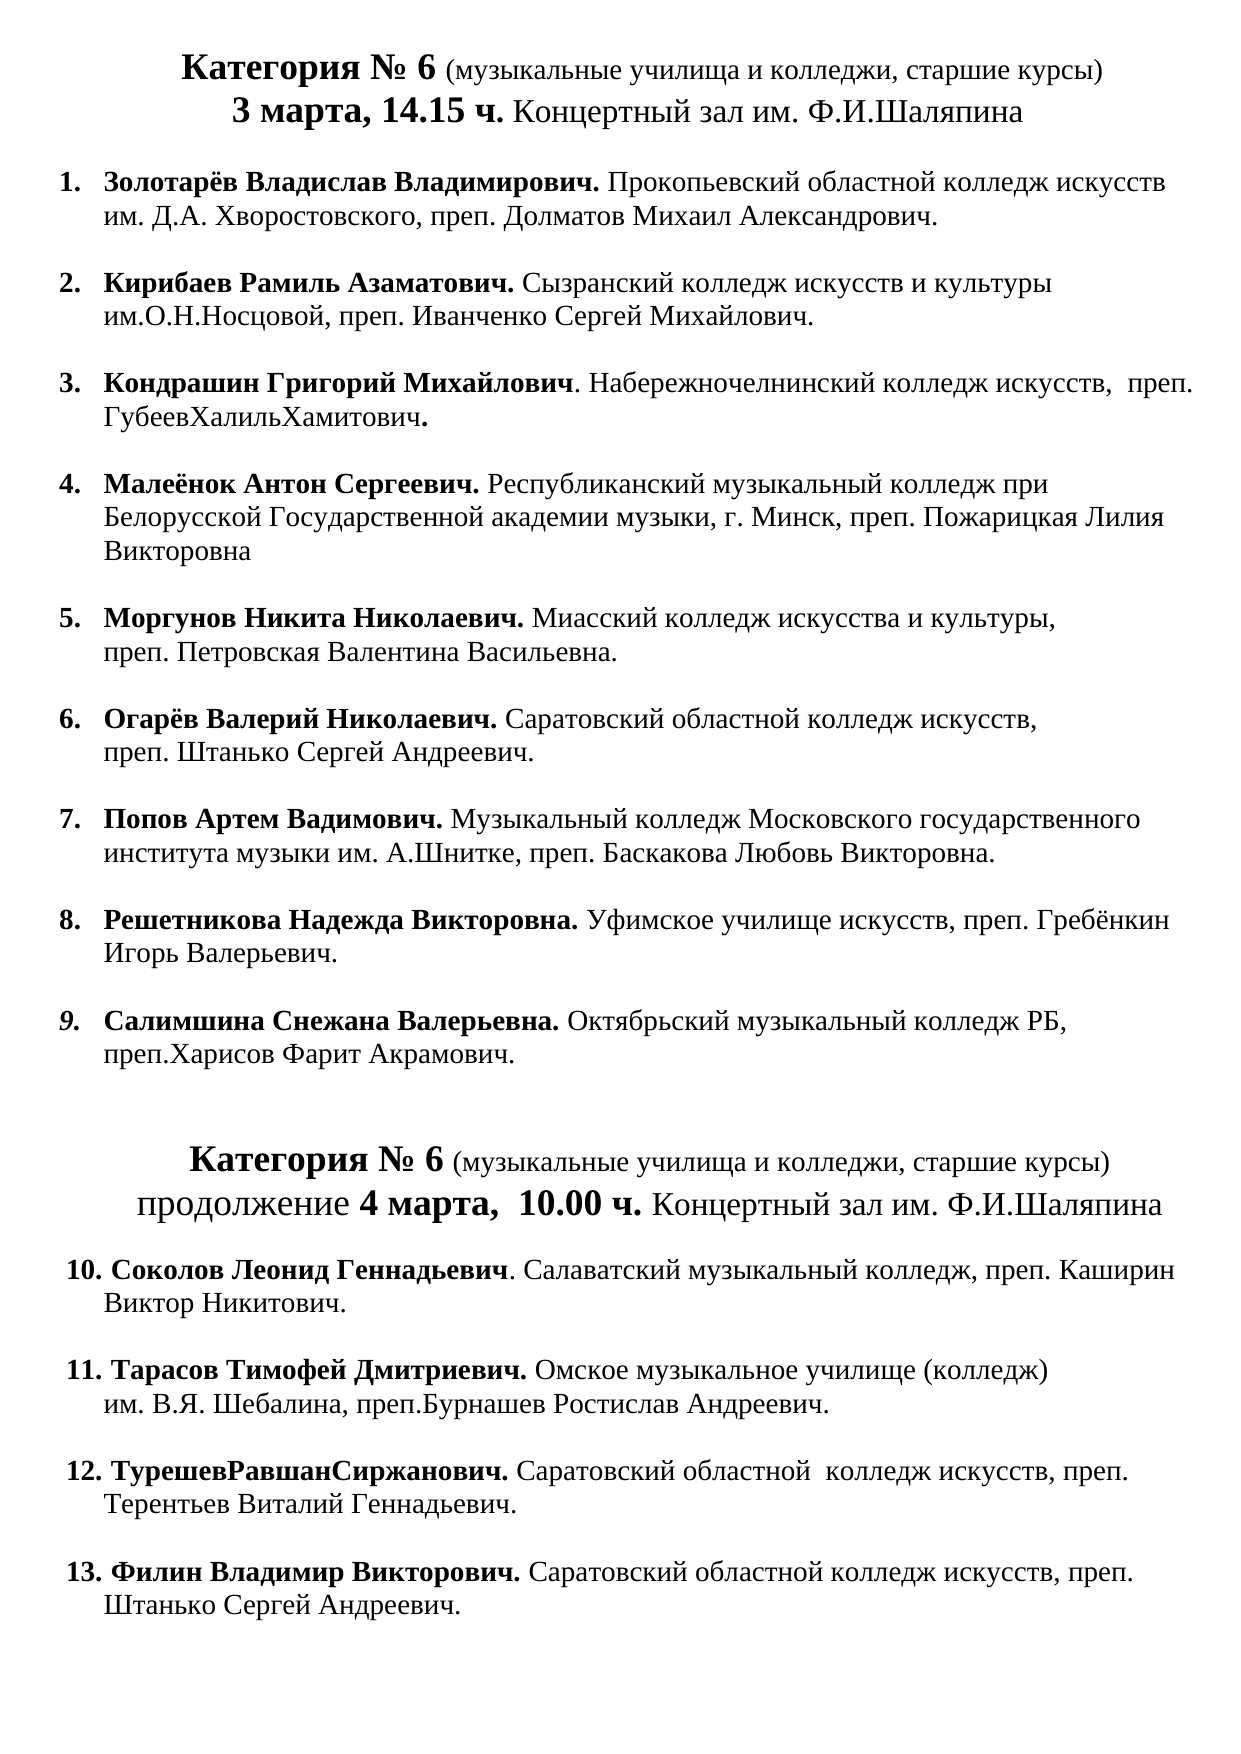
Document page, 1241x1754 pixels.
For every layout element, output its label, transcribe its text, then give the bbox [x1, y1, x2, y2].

list им. Д.А. Хворостовского, преп. Долматов Михаил Александрович. [103, 198, 1196, 231]
text продолжение 4 марта, 10.00 ч. Концертный зал им. Ф.И.Шаляпина [103, 1180, 1196, 1223]
list Тарасов Тимофей Дмитриевич. Омское музыкальное училище (колледж) [66, 1352, 1196, 1386]
text Категория № 6 (музыкальные училища и колледжи, старшие курсы) [103, 1137, 1196, 1180]
text 3 марта, 14.15 ч. Концертный зал им. Ф.И.Шаляпина [59, 87, 1196, 131]
list Кондрашин Григорий Михайлович. Набережночелнинский колледж искусств, преп. ГубеевХалильХамитович. [59, 365, 1196, 432]
list Моргунов Никита Николаевич. Миасский колледж искусства и культуры, [59, 600, 1196, 634]
list Золотарёв Владислав Владимирович. Прокопьевский областной колледж искусств [59, 164, 1196, 198]
list ТурешевРавшанСиржанович. Саратовский областной колледж искусств, преп. Терентьев Виталий Геннадьевич. [66, 1453, 1196, 1520]
text Категория № 6 (музыкальные училища и колледжи, старшие курсы) [88, 44, 1196, 87]
text преп. Петровская Валентина Васильевна. [103, 634, 1196, 667]
list Решетникова Надежда Викторовна. Уфимское училище искусств, преп. Гребёнкин Игорь Валерьевич. [59, 902, 1196, 969]
list Попов Артем Вадимович. Музыкальный колледж Московского государственного института музыки им. А.Шнитке, преп. Баскакова Любовь Викторовна. [59, 801, 1196, 868]
list Соколов Леонид Геннадьевич. Салаватский музыкальный колледж, преп. Каширин Виктор Никитович. [66, 1252, 1196, 1319]
list Кирибаев Рамиль Азаматович. Сызранский колледж искусств и культуры им.О.Н.Носцовой, преп. Иванченко Сергей Михайлович. [815, 265, 1196, 332]
list Огарёв Валерий Николаевич. Саратовский областной колледж искусств, [59, 701, 1196, 734]
list Малеёнок Антон Сергеевич. Республиканский музыкальный колледж при Белорусской Государственной академии музыки, г. Минск, преп. Пожарицкая Лилия Викторовна [59, 466, 1196, 567]
text им. В.Я. Шебалина, преп.Бурнашев Ростислав Андреевич. [103, 1386, 1196, 1419]
list Салимшина Снежана Валерьевна. Октябрьский музыкальный колледж РБ, преп.Харисов Фарит Акрамович. [59, 1003, 1196, 1070]
list Филин Владимир Викторович. Саратовский областной колледж искусств, преп. Штанько Сергей Андреевич. [66, 1554, 1196, 1621]
list преп. Штанько Сергей Андреевич. [103, 734, 1196, 768]
